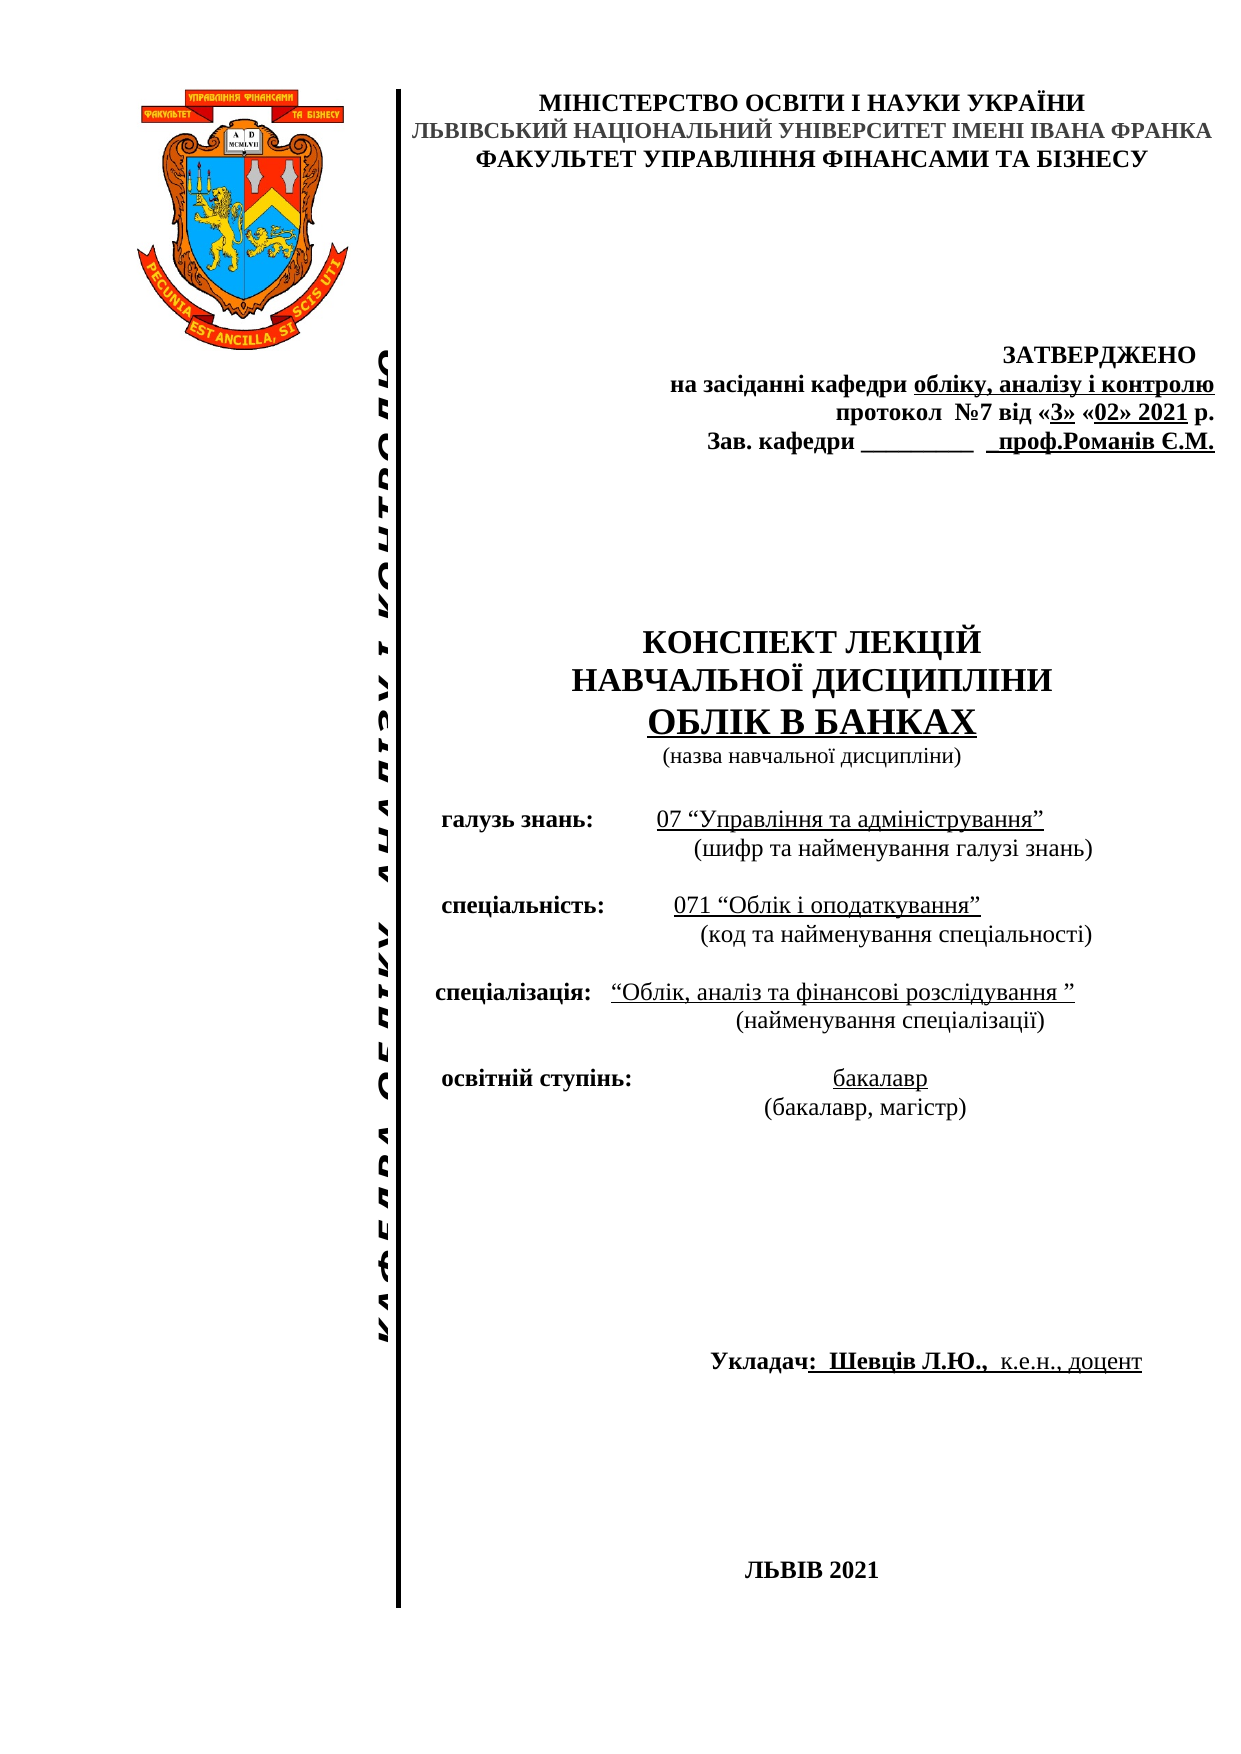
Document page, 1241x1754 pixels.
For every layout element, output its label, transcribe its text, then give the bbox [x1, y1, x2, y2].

table_header МІНІСТЕРСТВО ОСВІТИ І НАУКИ УКРАЇНИ ЛЬВІВСЬКИЙ НАЦІОНАЛЬНИЙ УНІВЕРСИТЕТ ІМЕНІ ІВАНА ФРАНКА ФАКУЛЬТЕТ УПРАВЛІННЯ ФІНАНСАМИ ТА БІЗНЕСУ ЗАТВЕРДЖЕНО на засіданні кафедри обліку, аналізу і контролю протокол №7 від «3» «02» 2021 р. Зав. кафедри _________ _проф.Романів Є.М. КОНСПЕКТ ЛЕКЦІЙ НАВЧАЛЬНОЇ ДИСЦИПЛІНИ ОБЛІК В БАНКАХ (назва навчальної дисципліни) галузь знань: 07 “Управління та адміністрування” (шифр та найменування галузі знань) спеціальність: 071 “Облік і оподаткування” (код та найменування спеціальності) спеціалізація: “Облік, аналіз та фінансові розслідування ” (найменування спеціалізації) освітній ступінь: бакалавр (бакалавр, магістр) Укладач: Шевців Л.Ю., к.е.н., доцент ЛЬВІВ 2021 [401, 89, 1226, 1608]
picture [136, 88, 351, 351]
table_header КАФЕдра ОБЛІКУ, АНАЛІЗУ І КОНТРОЛЮ [136, 89, 396, 1608]
